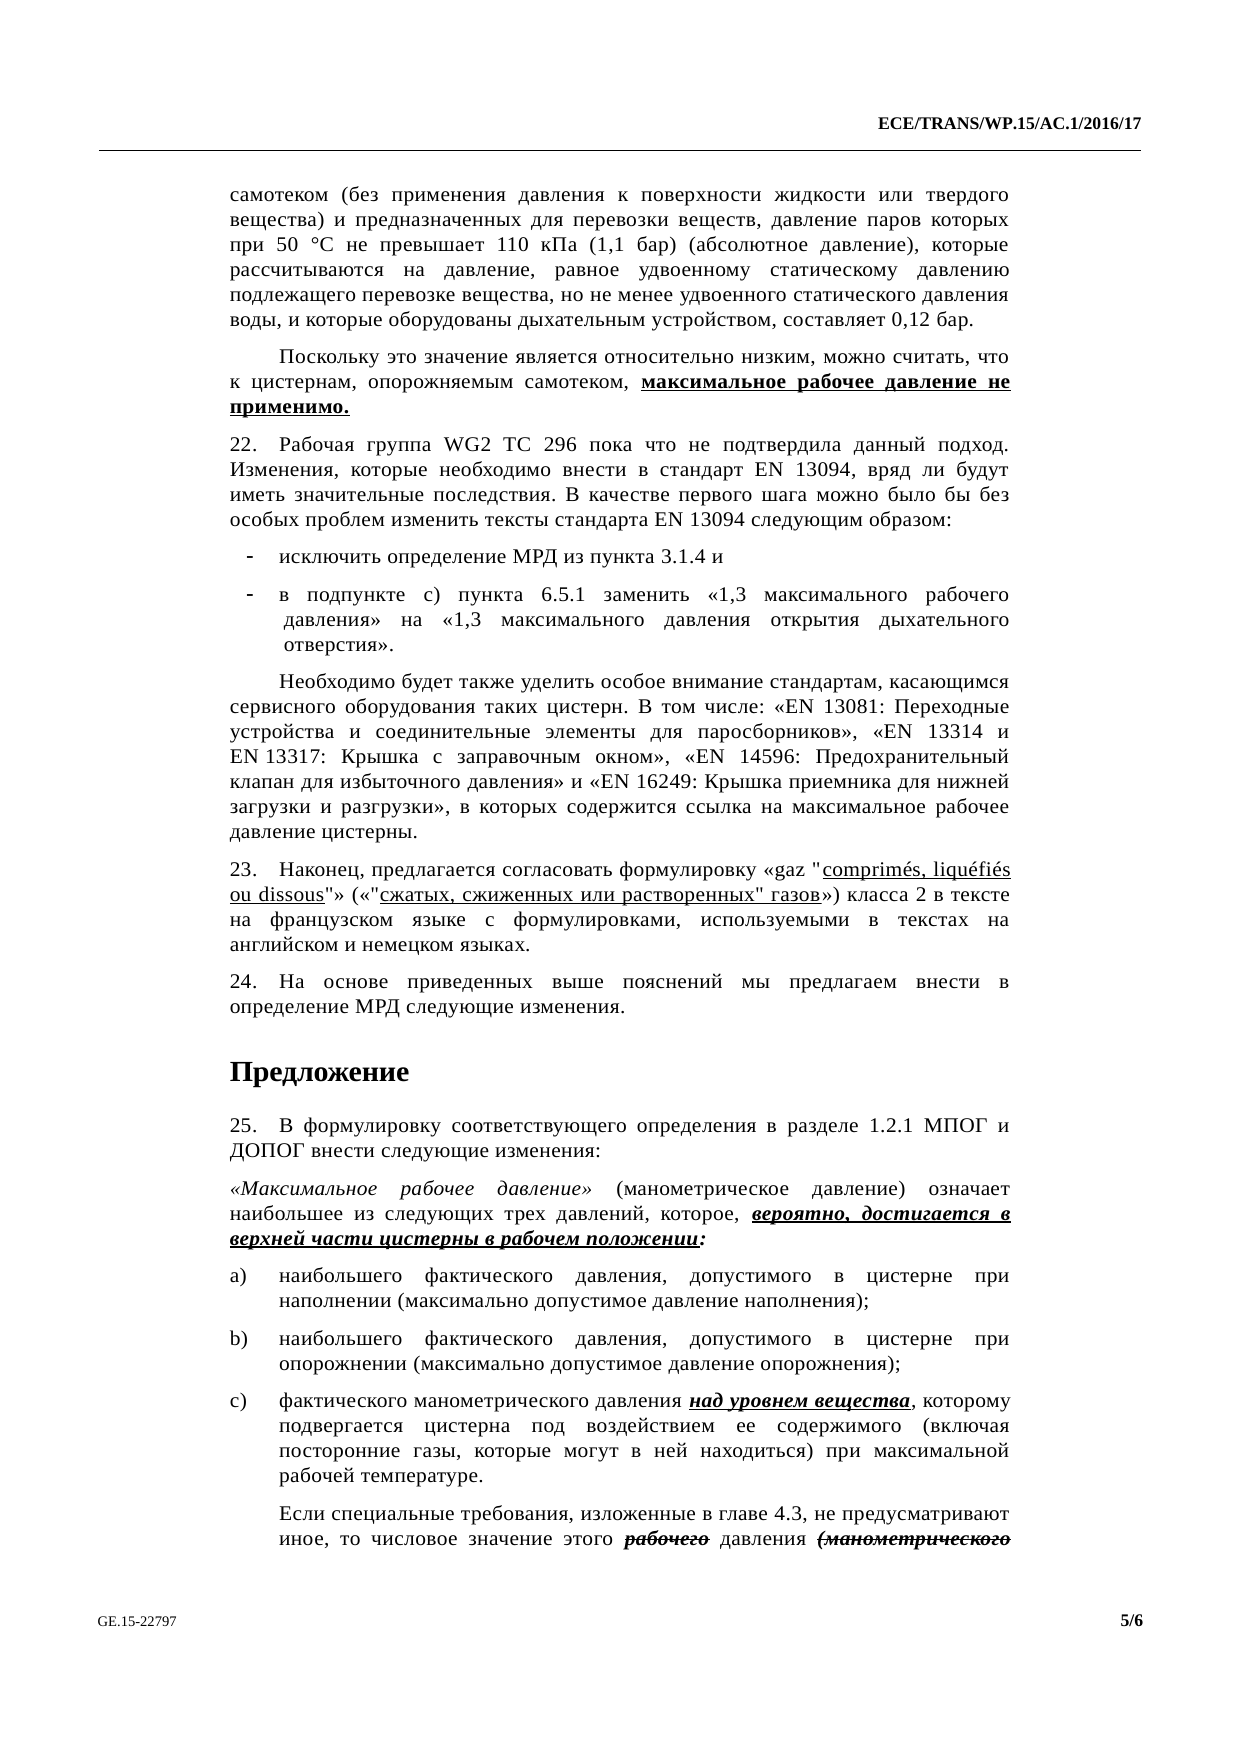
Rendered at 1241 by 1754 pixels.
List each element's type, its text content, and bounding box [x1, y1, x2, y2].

text Необходимо будет также уделить особое внимание стандартам, касающимся сервисного оборудования таких цистерн. В том числе: «EN 13081: Переходные устройства и соединительные элементы для паросборников», «EN 13314 и EN 13317: Крышка с заправочным окном», «EN 14596: Предохранительный клапан для избыточного давления» и «EN 16249: Крышка приемника для нижней загрузки и разгрузки», в которых содержится ссылка на максимальное рабочее давление цистерны. [229, 669, 1011, 844]
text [229, 1500, 1011, 1550]
text «Максимальное рабочее давление» (манометрическое давление) означает наибольшее из следующих трех давлений, которое, вероятно, достигается в верхней части цистерны в рабочем положении: [229, 1175, 1011, 1250]
text 24. На основе приведенных выше пояснений мы предлагаем внести в определение МРД следующие изменения. [229, 969, 1011, 1019]
text а) наибольшего фактического давления, допустимого в цистерне при наполнении (максимально допустимое давление наполнения); [229, 1263, 1011, 1313]
text Предложение [97, 1056, 1011, 1088]
text b) наибольшего фактического давления, допустимого в цистерне при опорожнении (максимально допустимое давление опорожнения); [229, 1325, 1011, 1375]
list в подпункте с) пункта 6.5.1 заменить «1,3 максимального рабочего давления» на «1,3 максимального давления открытия дыхательного отверстия». [246, 581, 1011, 656]
list исключить определение МРД из пункта 3.1.4 и [246, 544, 1011, 569]
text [229, 181, 1011, 331]
text 23. Наконец, предлагается согласовать формулировку «gaz "comprimés, liquéfiés ou dissous"» («"сжатых, сжиженных или растворенных" газов») класса 2 в тексте на французском языке с формулировками, используемыми в текстах на английском и немецком языках. [229, 856, 1011, 956]
text 22. Рабочая группа WG2 TC 296 пока что не подтвердила данный подход. Изменения, которые необходимо внести в стандарт EN 13094, вряд ли будут иметь значительные последствия. В качестве первого шага можно было бы без особых проблем изменить тексты стандарта EN 13094 следующим образом: [229, 431, 1011, 531]
text 25. В формулировку соответствующего определения в разделе 1.2.1 МПОГ и ДОПОГ внести следующие изменения: [229, 1113, 1011, 1163]
text c) фактического манометрического давления над уровнем вещества, которому подвергается цистерна под воздействием ее содержимого (включая посторонние газы, которые могут в ней находиться) при максимальной рабочей температуре. [229, 1388, 1011, 1488]
text Поскольку это значение является относительно низким, можно считать, что к цистернам, опорожняемым самотеком, максимальное рабочее давление не применимо. [229, 344, 1011, 419]
